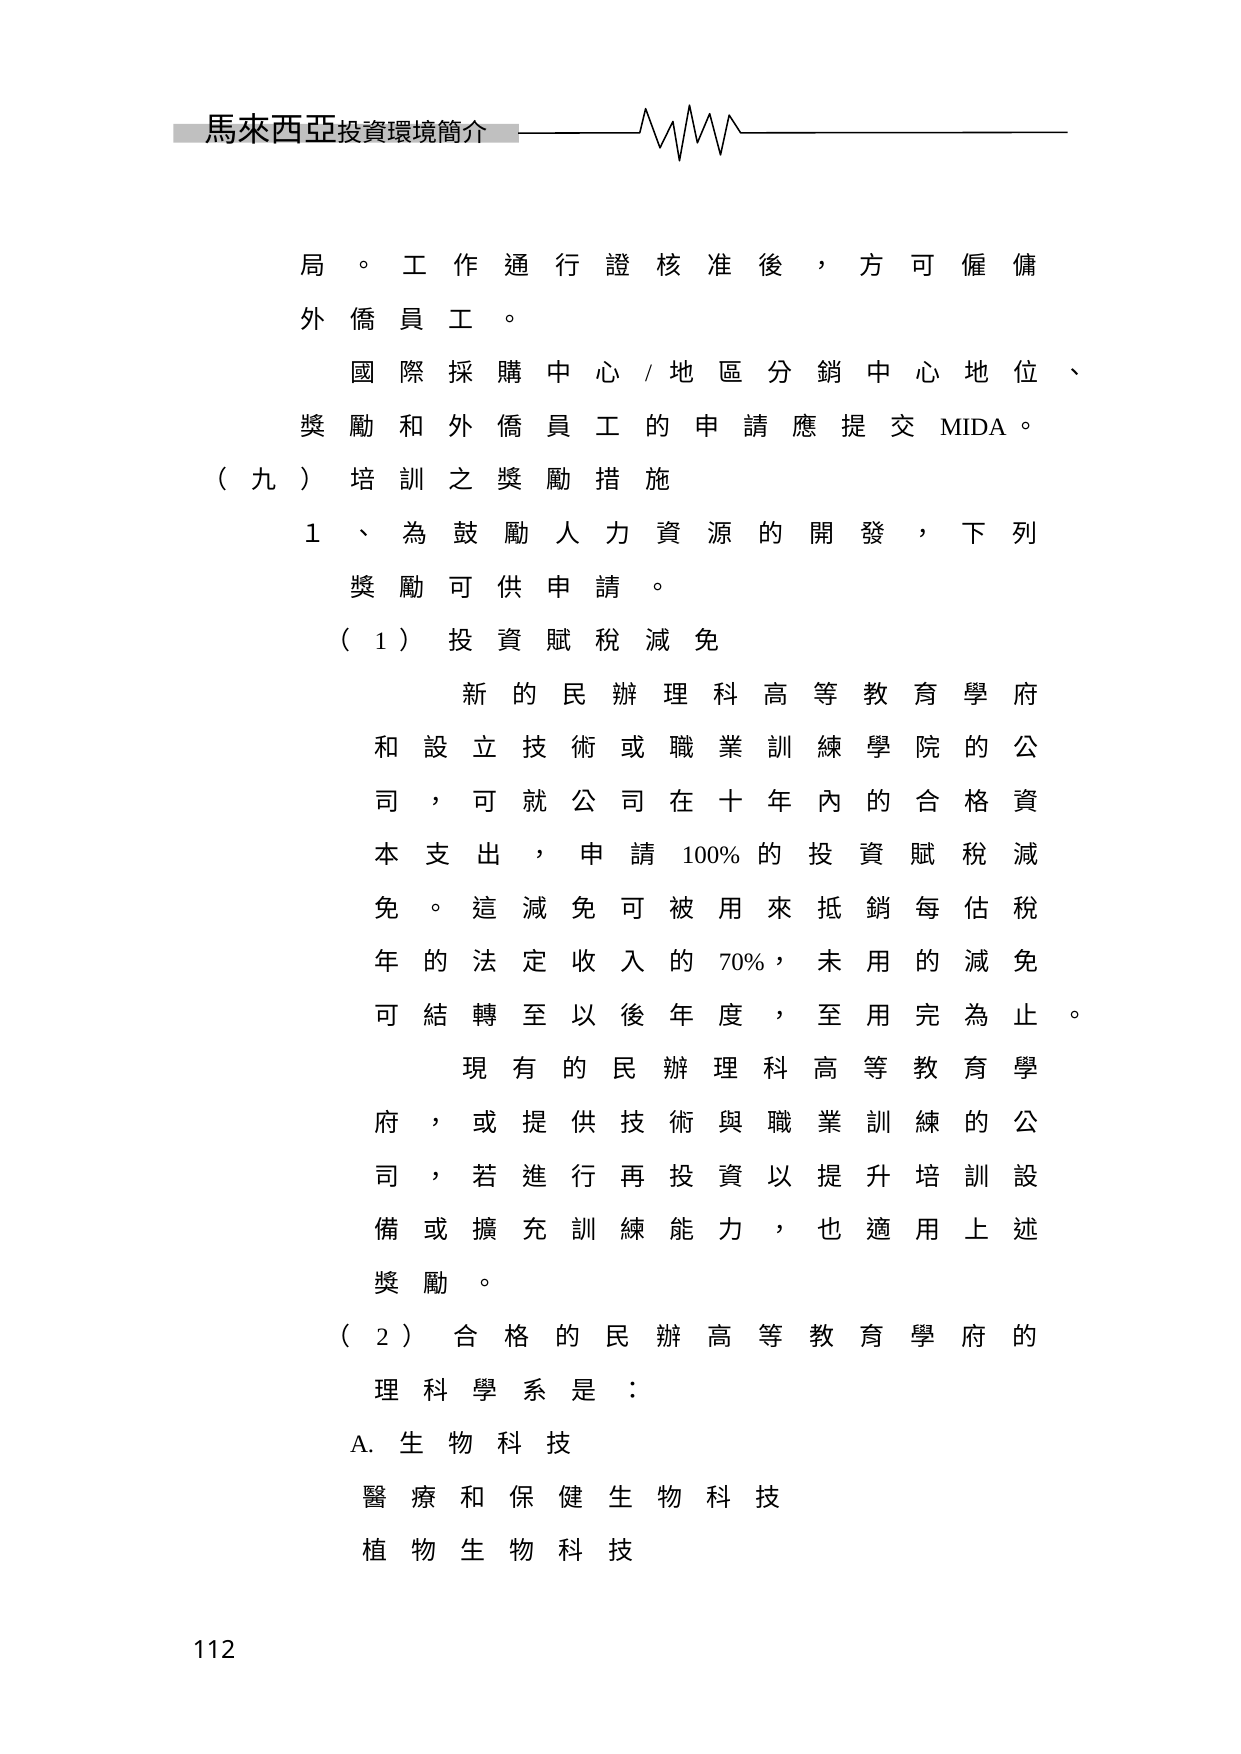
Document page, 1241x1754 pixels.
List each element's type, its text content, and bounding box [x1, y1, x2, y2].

text （1）投資賦稅減免 [301, 612, 1063, 666]
text （2）合格的民辦高等教育學府的理科學系是： [301, 1308, 1063, 1415]
text １、為鼓勵人力資源的開發，下列獎勵可供申請。 [276, 505, 1063, 612]
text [276, 237, 1063, 344]
text 新的民辦理科高等教育學府和設立技術或職業訓練學院的公司，可就公司在十年內的合格資本支出，申請100%的投資賦稅減免。這減免可被用來抵銷每估稅年的法定收入的70%，未用的減免可結轉至以後年度，至用完為止。 [301, 666, 1063, 1040]
text 國際採購中心/地區分銷中心地位、獎勵和外僑員工的申請應提交MIDA。 [276, 344, 1063, 451]
text 現有的民辦理科高等教育學府，或提供技術與職業訓練的公司，若進行再投資以提升培訓設備或擴充訓練能力，也適用上述獎勵。 [301, 1040, 1063, 1308]
text （九）培訓之獎勵措施 [202, 451, 1063, 505]
text 植物生物科技 [325, 1522, 1063, 1576]
text 醫療和保健生物科技 [325, 1469, 1063, 1522]
text A. 生物科技 [325, 1415, 1063, 1469]
